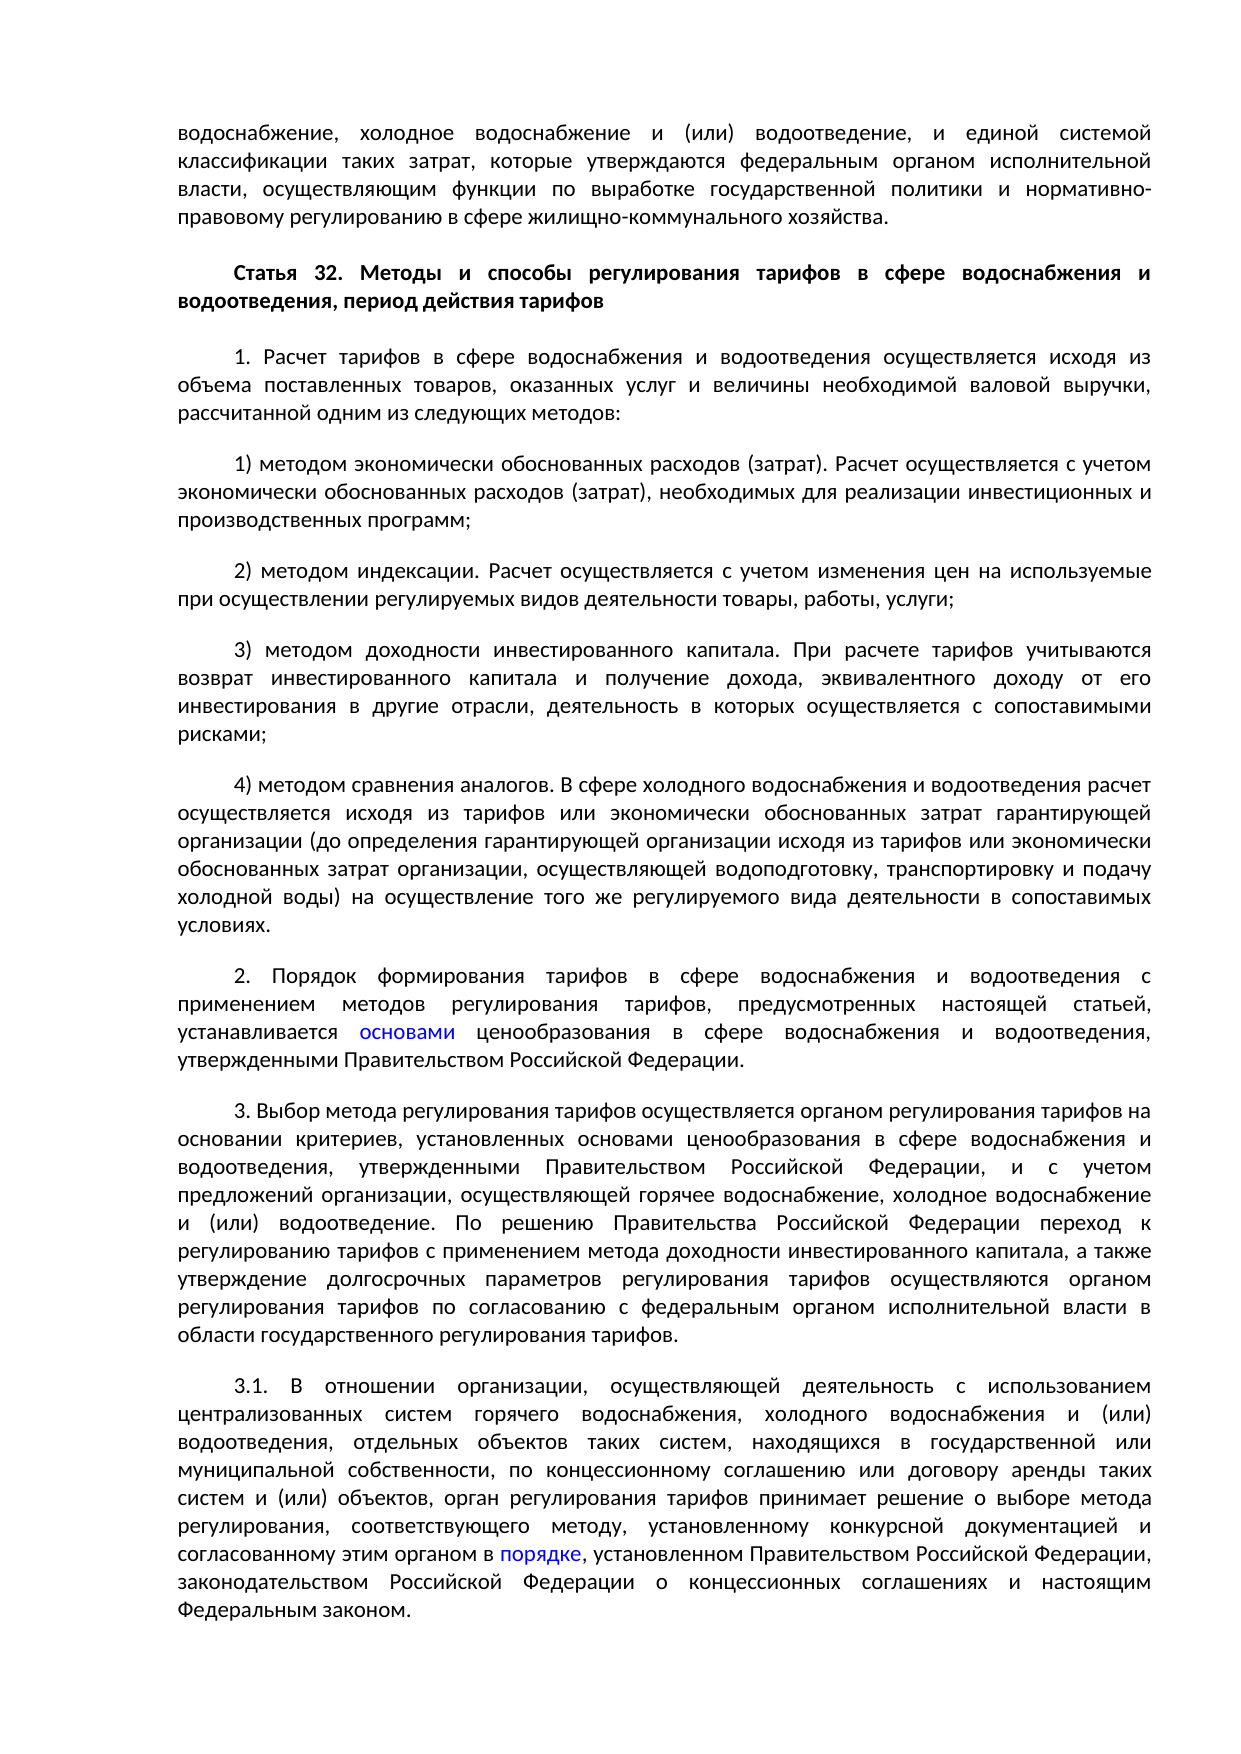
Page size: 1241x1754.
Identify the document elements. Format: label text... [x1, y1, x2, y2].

text 1) методом экономически обоснованных расходов (затрат). Расчет осуществляется с учетом экономически обоснованных расходов (затрат), необходимых для реализации инвестиционных и производственных программ; [177, 449, 1152, 533]
text 2) методом индексации. Расчет осуществляется с учетом изменения цен на используемые при осуществлении регулируемых видов деятельности товары, работы, услуги; [177, 556, 1152, 612]
text 2. Порядок формирования тарифов в сфере водоснабжения и водоотведения с применением методов регулирования тарифов, предусмотренных настоящей статьей, устанавливается основами ценообразования в сфере водоснабжения и водоотведения, утвержденными Правительством Российской Федерации. [177, 961, 1152, 1073]
text 3.1. В отношении организации, осуществляющей деятельность с использованием централизованных систем горячего водоснабжения, холодного водоснабжения и (или) водоотведения, отдельных объектов таких систем, находящихся в государственной или муниципальной собственности, по концессионному соглашению или договору аренды таких систем и (или) объектов, орган регулирования тарифов принимает решение о выборе метода регулирования, соответствующего методу, установленному конкурсной документацией и согласованному этим органом в порядке, установленном Правительством Российской Федерации, законодательством Российской Федерации о концессионных соглашениях и настоящим Федеральным законом. [177, 1371, 1152, 1623]
text 3. Выбор метода регулирования тарифов осуществляется органом регулирования тарифов на основании критериев, установленных основами ценообразования в сфере водоснабжения и водоотведения, утвержденными Правительством Российской Федерации, и с учетом предложений организации, осуществляющей горячее водоснабжение, холодное водоснабжение и (или) водоотведение. По решению Правительства Российской Федерации переход к регулированию тарифов с применением метода доходности инвестированного капитала, а также утверждение долгосрочных параметров регулирования тарифов осуществляются органом регулирования тарифов по согласованию с федеральным органом исполнительной власти в области государственного регулирования тарифов. [177, 1096, 1152, 1348]
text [177, 118, 1152, 230]
text 4) методом сравнения аналогов. В сфере холодного водоснабжения и водоотведения расчет осуществляется исходя из тарифов или экономически обоснованных затрат гарантирующей организации (до определения гарантирующей организации исходя из тарифов или экономически обоснованных затрат организации, осуществляющей водоподготовку, транспортировку и подачу холодной воды) на осуществление того же регулируемого вида деятельности в сопоставимых условиях. [177, 770, 1152, 938]
text 3) методом доходности инвестированного капитала. При расчете тарифов учитываются возврат инвестированного капитала и получение дохода, эквивалентного доходу от его инвестирования в другие отрасли, деятельность в которых осуществляется с сопоставимыми рисками; [177, 635, 1152, 747]
title Статья 32. Методы и способы регулирования тарифов в сфере водоснабжения и водоотведения, период действия тарифов [177, 258, 1152, 314]
text 1. Расчет тарифов в сфере водоснабжения и водоотведения осуществляется исходя из объема поставленных товаров, оказанных услуг и величины необходимой валовой выручки, рассчитанной одним из следующих методов: [177, 342, 1152, 426]
